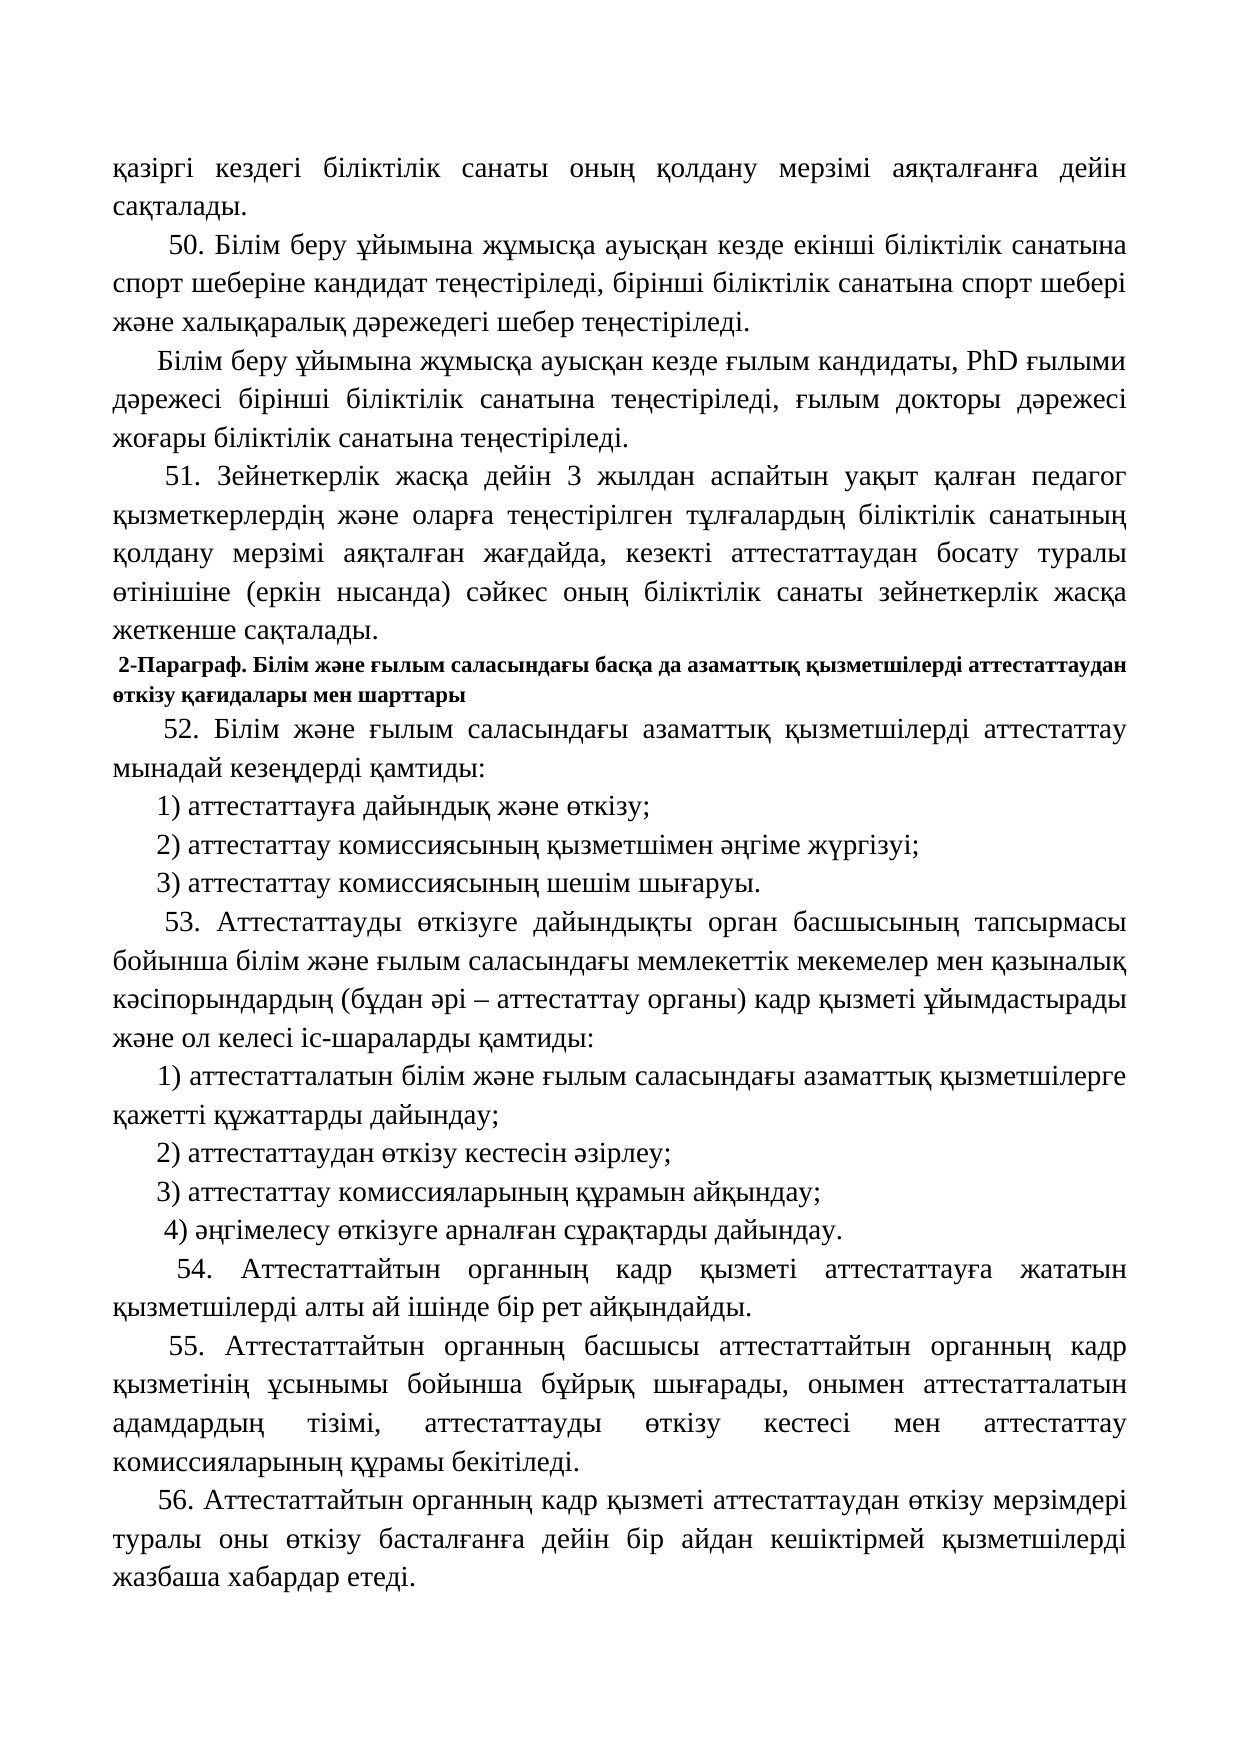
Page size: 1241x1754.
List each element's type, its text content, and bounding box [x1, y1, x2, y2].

text 56. Аттестаттайтын органның кадр қызметі аттестаттаудан өткізу мерзімдері туралы оны өткізу басталғанға дейін бір айдан кешіктірмей қызметшілерді жазбаша хабардар етеді. [112, 1482, 1128, 1593]
text 3) аттестаттау комиссияларының құрамын айқындау; [112, 1174, 1128, 1207]
text 2) аттестаттау комиссиясының қызметшімен әңгіме жүргізуі; [112, 827, 1128, 861]
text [112, 150, 1128, 222]
text 55. Аттестаттайтын органның басшысы аттестаттайтын органның кадр қызметінің ұсынымы бойынша бұйрық шығарады, онымен аттестатталатын адамдардың тізімі, аттестаттауды өткізу кестесі мен аттестаттау комиссияларының құрамы бекітіледі. [112, 1328, 1128, 1477]
text 3) аттестаттау комиссиясының шешім шығаруы. [112, 866, 1128, 899]
text 4) әңгімелесу өткізуге арналған сұрақтарды дайындау. [112, 1212, 1128, 1246]
text 54. Аттестаттайтын органның кадр қызметі аттестаттауға жататын қызметшілерді алты ай ішінде бір рет айқындайды. [112, 1251, 1128, 1323]
text 1) аттестаттауға дайындық және өткізу; [112, 788, 1128, 822]
text Білім беру ұйымына жұмысқа ауысқан кезде ғылым кандидаты, PhD ғылыми дәрежесі бірінші біліктілік санатына теңестіріледі, ғылым докторы дәрежесі жоғары біліктілік санатына теңестіріледі. [112, 343, 1128, 453]
text 52. Білім және ғылым саласындағы азаматтық қызметшілерді аттестаттау мынадай кезеңдерді қамтиды: [112, 711, 1128, 783]
text 2-Параграф. Білім және ғылым саласындағы басқа да азаматтық қызметшілерді аттестаттаудан өткізу қағидалары мен шарттары [112, 651, 1128, 708]
text 51. Зейнеткерлік жасқа дейін 3 жылдан аспайтын уақыт қалған педагог қызметкерлердің және оларға теңестірілген тұлғалардың біліктілік санатының қолдану мерзімі аяқталған жағдайда, кезекті аттестаттаудан босату туралы өтінішіне (еркін нысанда) сәйкес оның біліктілік санаты зейнеткерлік жасқа жеткенше сақталады. [112, 458, 1128, 646]
text 2) аттестаттаудан өткізу кестесін әзірлеу; [112, 1135, 1128, 1169]
text 1) аттестатталатын білім және ғылым саласындағы азаматтық қызметшілерге қажетті құжаттарды дайындау; [112, 1058, 1128, 1130]
text 53. Аттестаттауды өткізуге дайындықты орган басшысының тапсырмасы бойынша білім және ғылым саласындағы мемлекеттік мекемелер мен қазыналық кәсіпорындардың (бұдан әрі – аттестаттау органы) кадр қызметі ұйымдастырады және ол келесі іс-шараларды қамтиды: [112, 904, 1128, 1053]
text 50. Білім беру ұйымына жұмысқа ауысқан кезде екінші біліктілік санатына спорт шеберіне кандидат теңестіріледі, бірінші біліктілік санатына спорт шебері және халықаралық дәрежедегі шебер теңестіріледі. [112, 227, 1128, 338]
